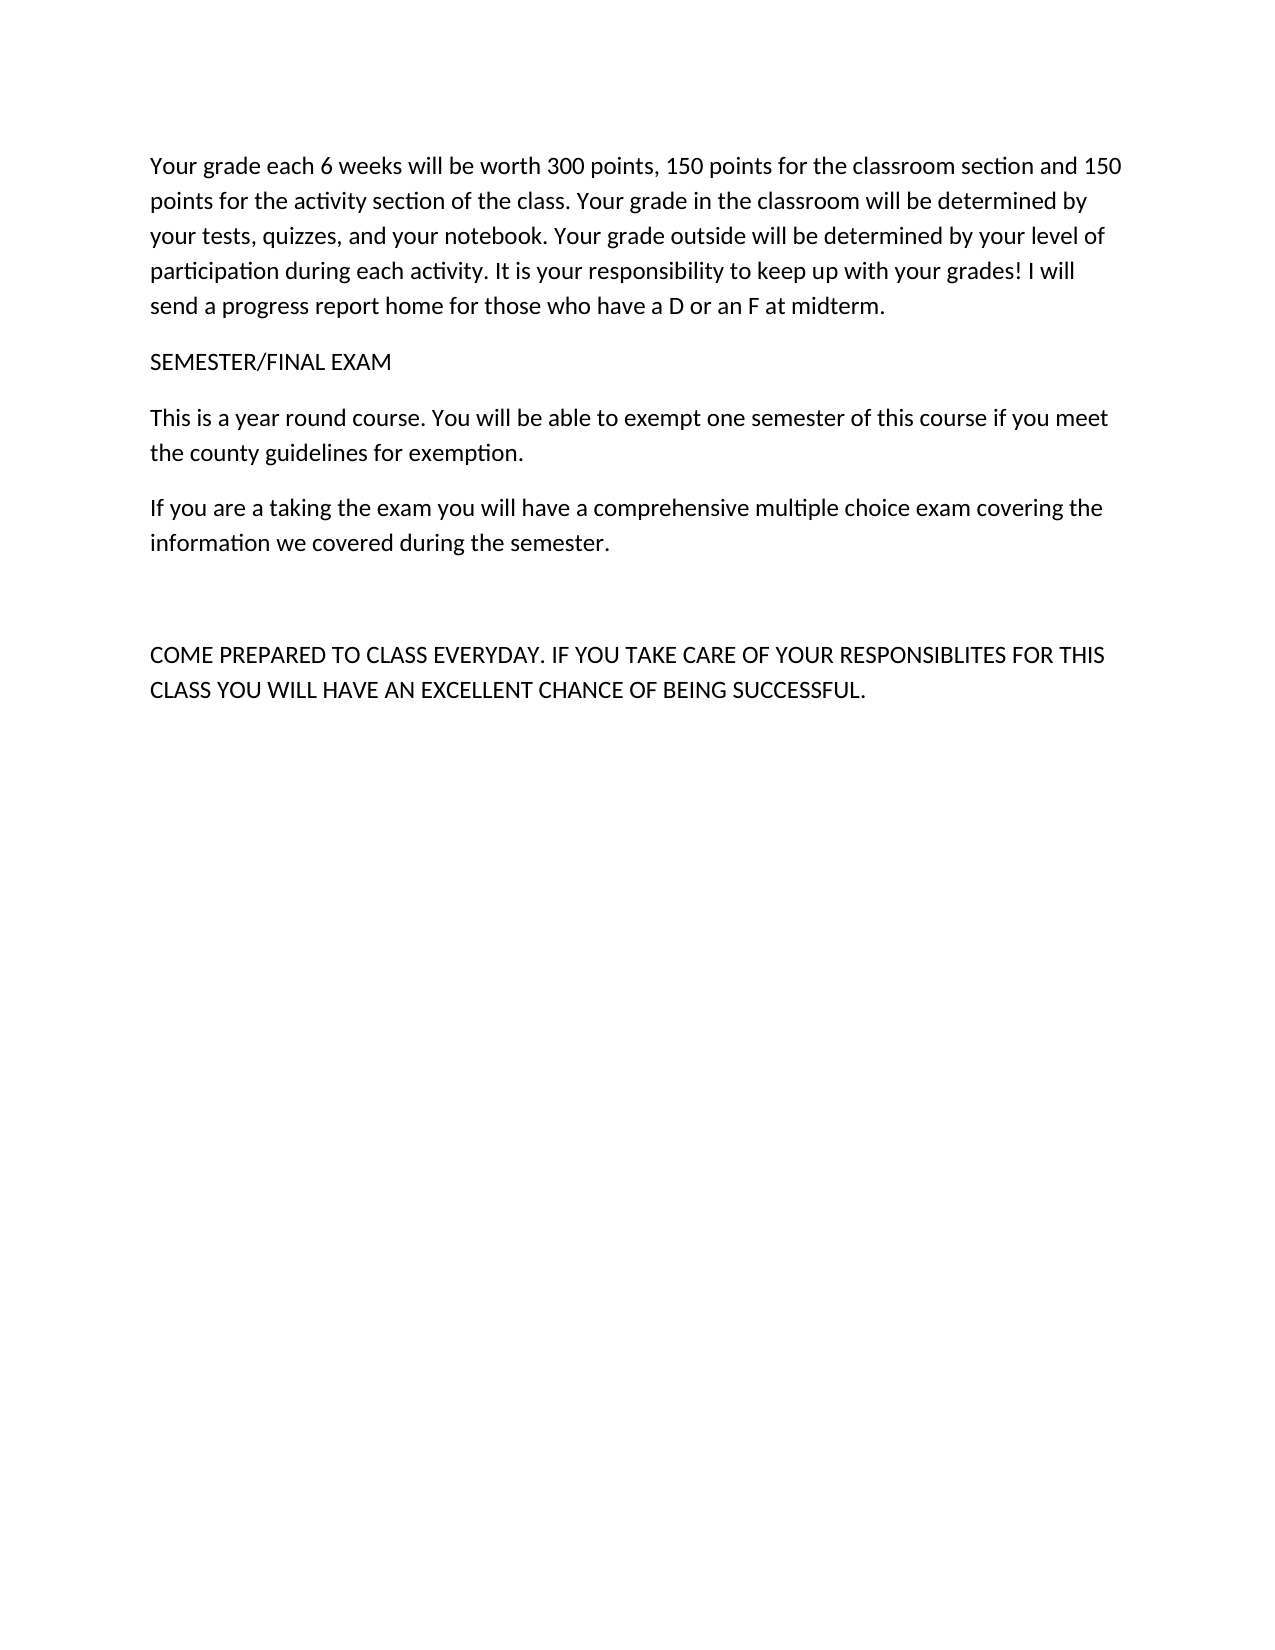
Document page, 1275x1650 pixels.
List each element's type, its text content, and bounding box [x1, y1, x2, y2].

text Your grade each 6 weeks will be worth 300 points, 150 points for the classroom section and 150 points for the activity section of the class. Your grade in the classroom will be determined by your tests, quizzes, and your notebook. Your grade outside will be determined by your level of participation during each activity. It is your responsibility to keep up with your grades! I will send a progress report home for those who have a D or an F at midterm. [150, 150, 1125, 321]
text SEMESTER/FINAL EXAM [150, 346, 1125, 376]
text If you are a taking the exam you will have a comprehensive multiple choice exam covering the information we covered during the semester. [150, 492, 1125, 558]
text COME PREPARED TO CLASS EVERYDAY. IF YOU TAKE CARE OF YOUR RESPONSIBLITES FOR THIS CLASS YOU WILL HAVE AN EXCELLENT CHANCE OF BEING SUCCESSFUL. [150, 639, 1125, 705]
text This is a year round course. You will be able to exempt one semester of this course if you meet the county guidelines for exemption. [150, 402, 1125, 467]
